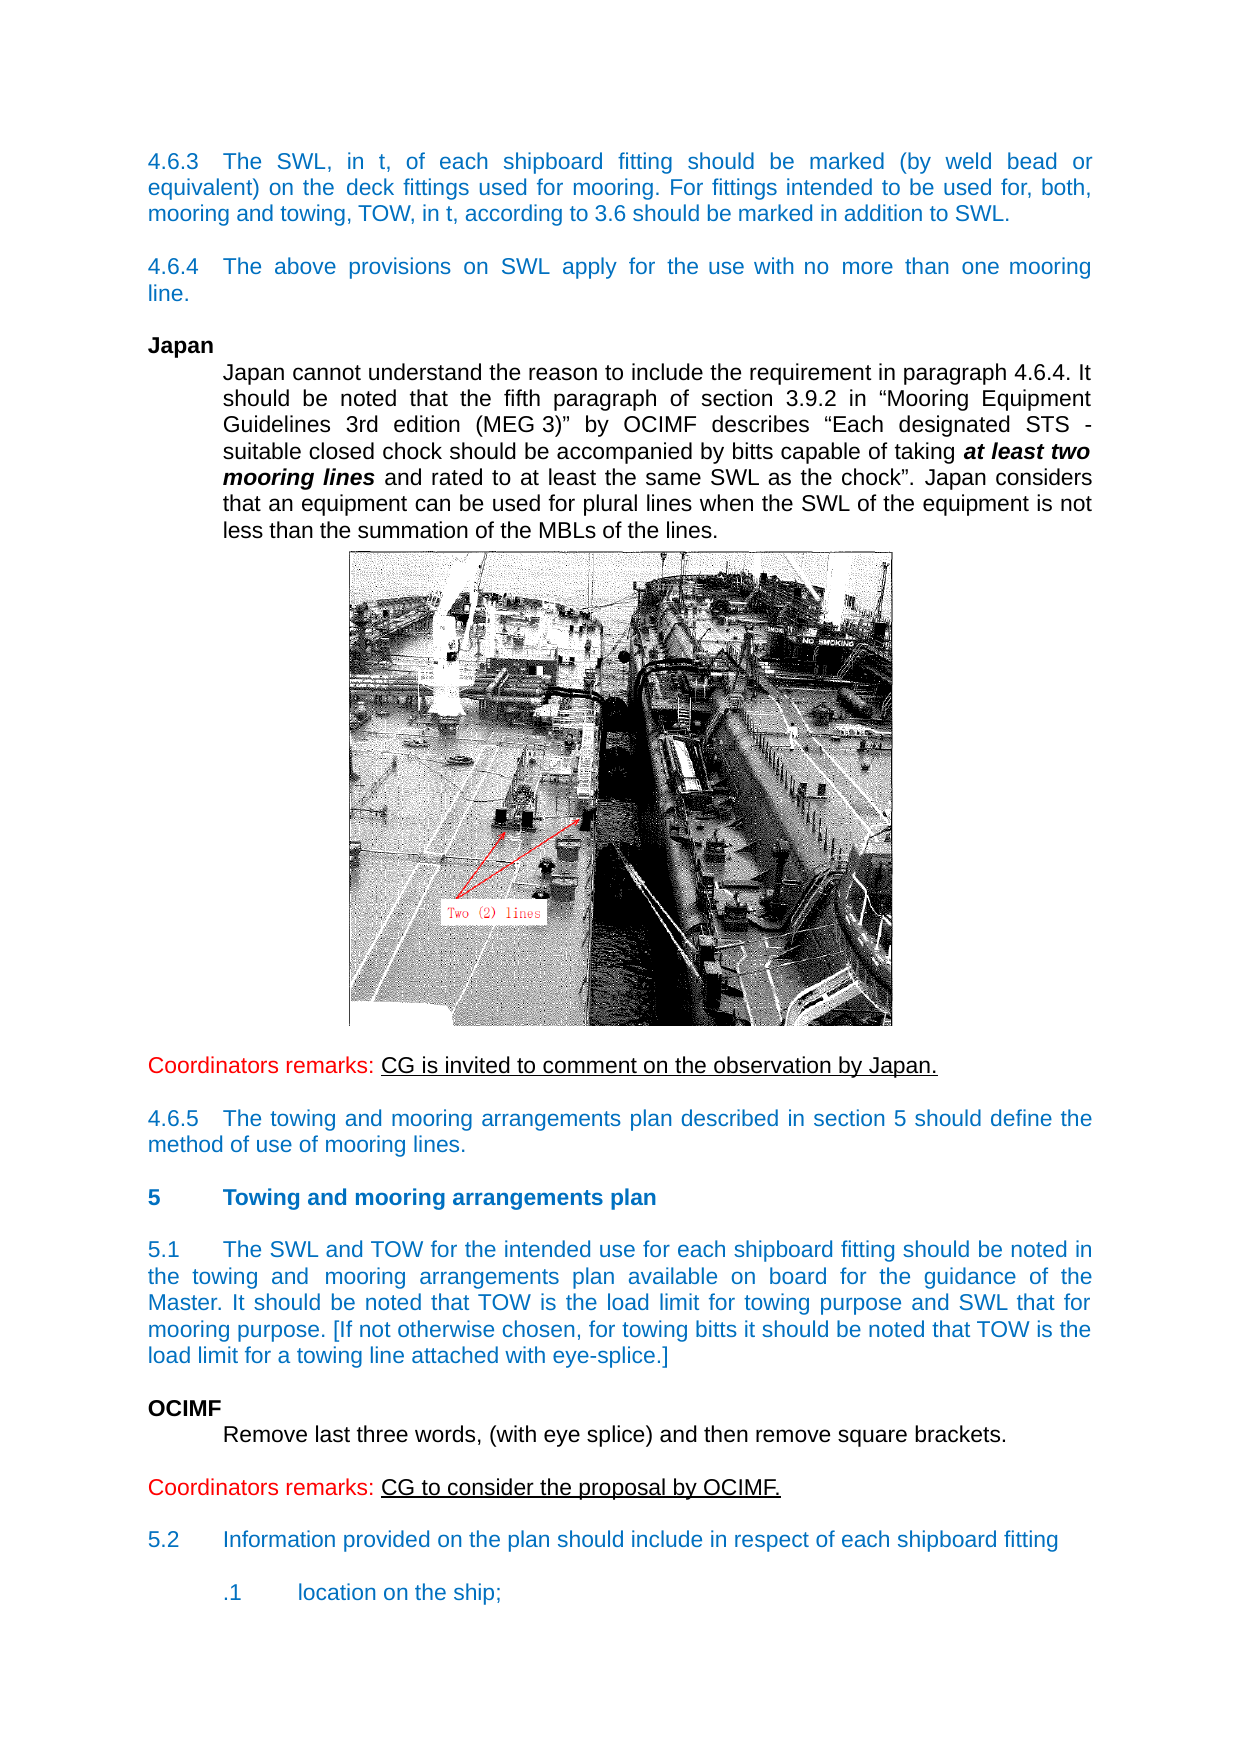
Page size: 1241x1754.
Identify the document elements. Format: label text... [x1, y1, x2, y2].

text 4.6.4 The above provisions on SWL apply for the use with no more than one mooring line. [148, 253, 1092, 306]
text 5.1 The SWL and TOW for the intended use for each shipboard fitting should be noted in the towing and mooring arrangements plan available on board for the guidance of the Master. It should be noted that TOW is the load limit for towing purpose and SWL that for mooring purpose. [If not otherwise chosen, for towing bitts it should be noted that TOW is the load limit for a towing line attached with eye-splice.] [148, 1236, 1092, 1368]
text Coordinators remarks: CG is invited to comment on the observation by Japan. [148, 1052, 1092, 1078]
text 5.2 Information provided on the plan should include in respect of each shipboard fitting [148, 1526, 1092, 1553]
text Japan [148, 332, 1092, 358]
text .1 location on the ship; [223, 1579, 1092, 1605]
text 4.6.3 The SWL, in t, of each shipboard fitting should be marked (by weld bead or equivalent) on the deck fittings used for mooring. For fittings intended to be used for, both, mooring and towing, TOW, in t, according to 3.6 should be marked in addition to SWL. [148, 148, 1092, 227]
text Coordinators remarks: CG to consider the proposal by OCIMF. [148, 1474, 1092, 1500]
text OCIMF [148, 1394, 1092, 1421]
text Remove last three words, (with eye splice) and then remove square brackets. [223, 1421, 1092, 1447]
text 5 Towing and mooring arrangements plan [148, 1184, 1092, 1210]
text 4.6.5 The towing and mooring arrangements plan described in section 5 should define the method of use of mooring lines. [148, 1105, 1092, 1157]
text Japan cannot understand the reason to include the requirement in paragraph 4.6.4. It should be noted that the fifth paragraph of section 3.9.2 in “Mooring Equipment Guidelines 3rd edition (MEG 3)” by OCIMF describes “Each designated STS - suitable closed chock should be accompanied by bitts capable of taking at least two mooring lines and rated to at least the same SWL as the chock”. Japan considers that an equipment can be used for plural lines when the SWL of the equipment is not less than the summation of the MBLs of the lines. [223, 358, 1092, 543]
